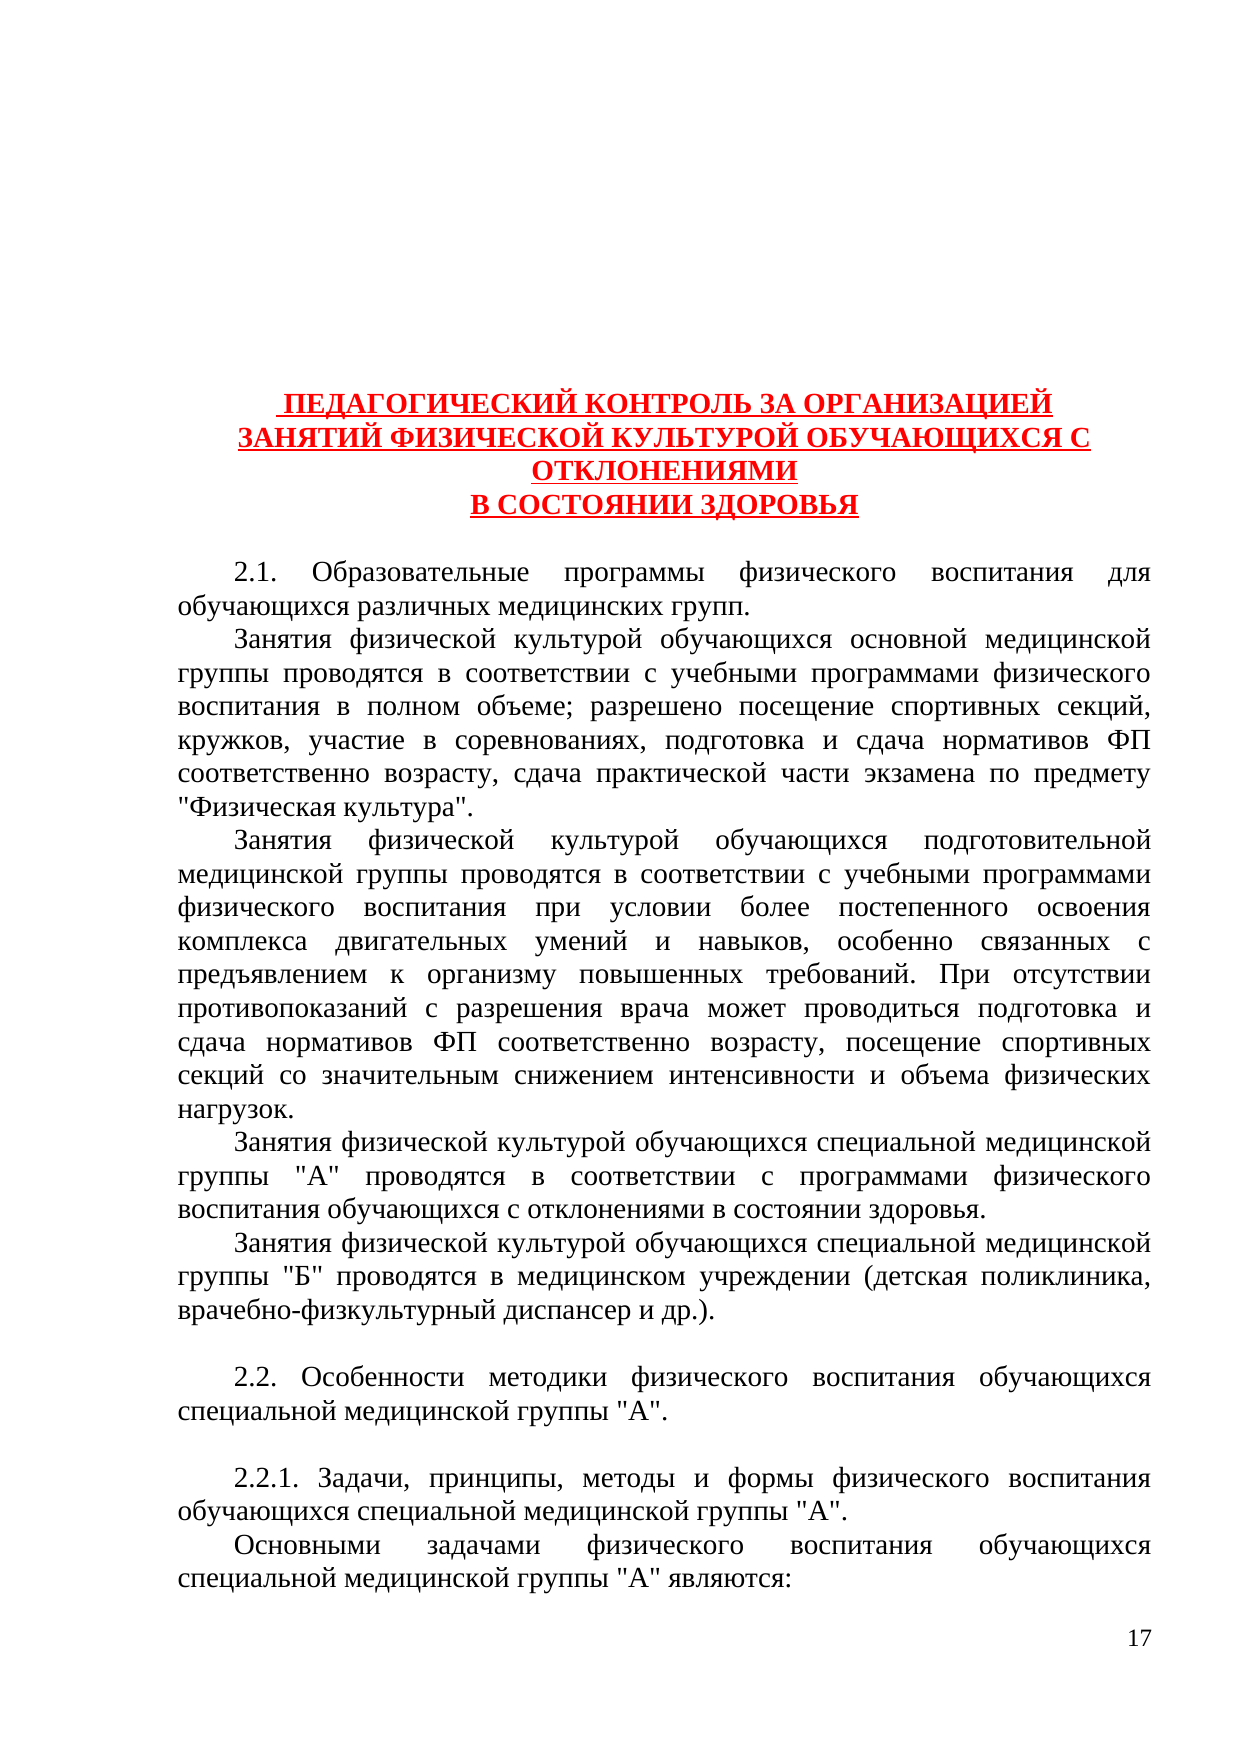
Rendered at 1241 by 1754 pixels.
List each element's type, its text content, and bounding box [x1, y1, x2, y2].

text ПЕДАГОГИЧЕСКИЙ КОНТРОЛЬ ЗА ОРГАНИЗАЦИЕЙ [177, 386, 1152, 420]
text 2.2.1. Задачи, принципы, методы и формы физического воспитания обучающихся специальной медицинской группы "А". [177, 1460, 1152, 1527]
text Занятия физической культурой обучающихся специальной медицинской группы "А" проводятся в соответствии с программами физического воспитания обучающихся с отклонениями в состоянии здоровья. [177, 1124, 1152, 1225]
text Основными задачами физического воспитания обучающихся специальной медицинской группы "А" являются: [177, 1527, 1152, 1594]
text Занятия физической культурой обучающихся основной медицинской группы проводятся в соответствии с учебными программами физического воспитания в полном объеме; разрешено посещение спортивных секций, кружков, участие в соревнованиях, подготовка и сдача нормативов ФП соответственно возрасту, сдача практической части экзамена по предмету "Физическая культура". [177, 621, 1152, 822]
text Занятия физической культурой обучающихся подготовительной медицинской группы проводятся в соответствии с учебными программами физического воспитания при условии более постепенного освоения комплекса двигательных умений и навыков, особенно связанных с предъявлением к организму повышенных требований. При отсутствии противопоказаний с разрешения врача может проводиться подготовка и сдача нормативов ФП соответственно возрасту, посещение спортивных секций со значительным снижением интенсивности и объема физических нагрузок. [177, 822, 1152, 1124]
text 2.1. Образовательные программы физического воспитания для обучающихся различных медицинских групп. [177, 554, 1152, 621]
text 2.2. Особенности методики физического воспитания обучающихся специальной медицинской группы "А". [177, 1359, 1152, 1426]
text Занятия физической культурой обучающихся специальной медицинской группы "Б" проводятся в медицинском учреждении (детская поликлиника, врачебно-физкультурный диспансер и др.). [177, 1225, 1152, 1326]
text В СОСТОЯНИИ ЗДОРОВЬЯ [177, 487, 1152, 521]
text ЗАНЯТИЙ ФИЗИЧЕСКОЙ КУЛЬТУРОЙ ОБУЧАЮЩИХСЯ С ОТКЛОНЕНИЯМИ [177, 420, 1152, 487]
